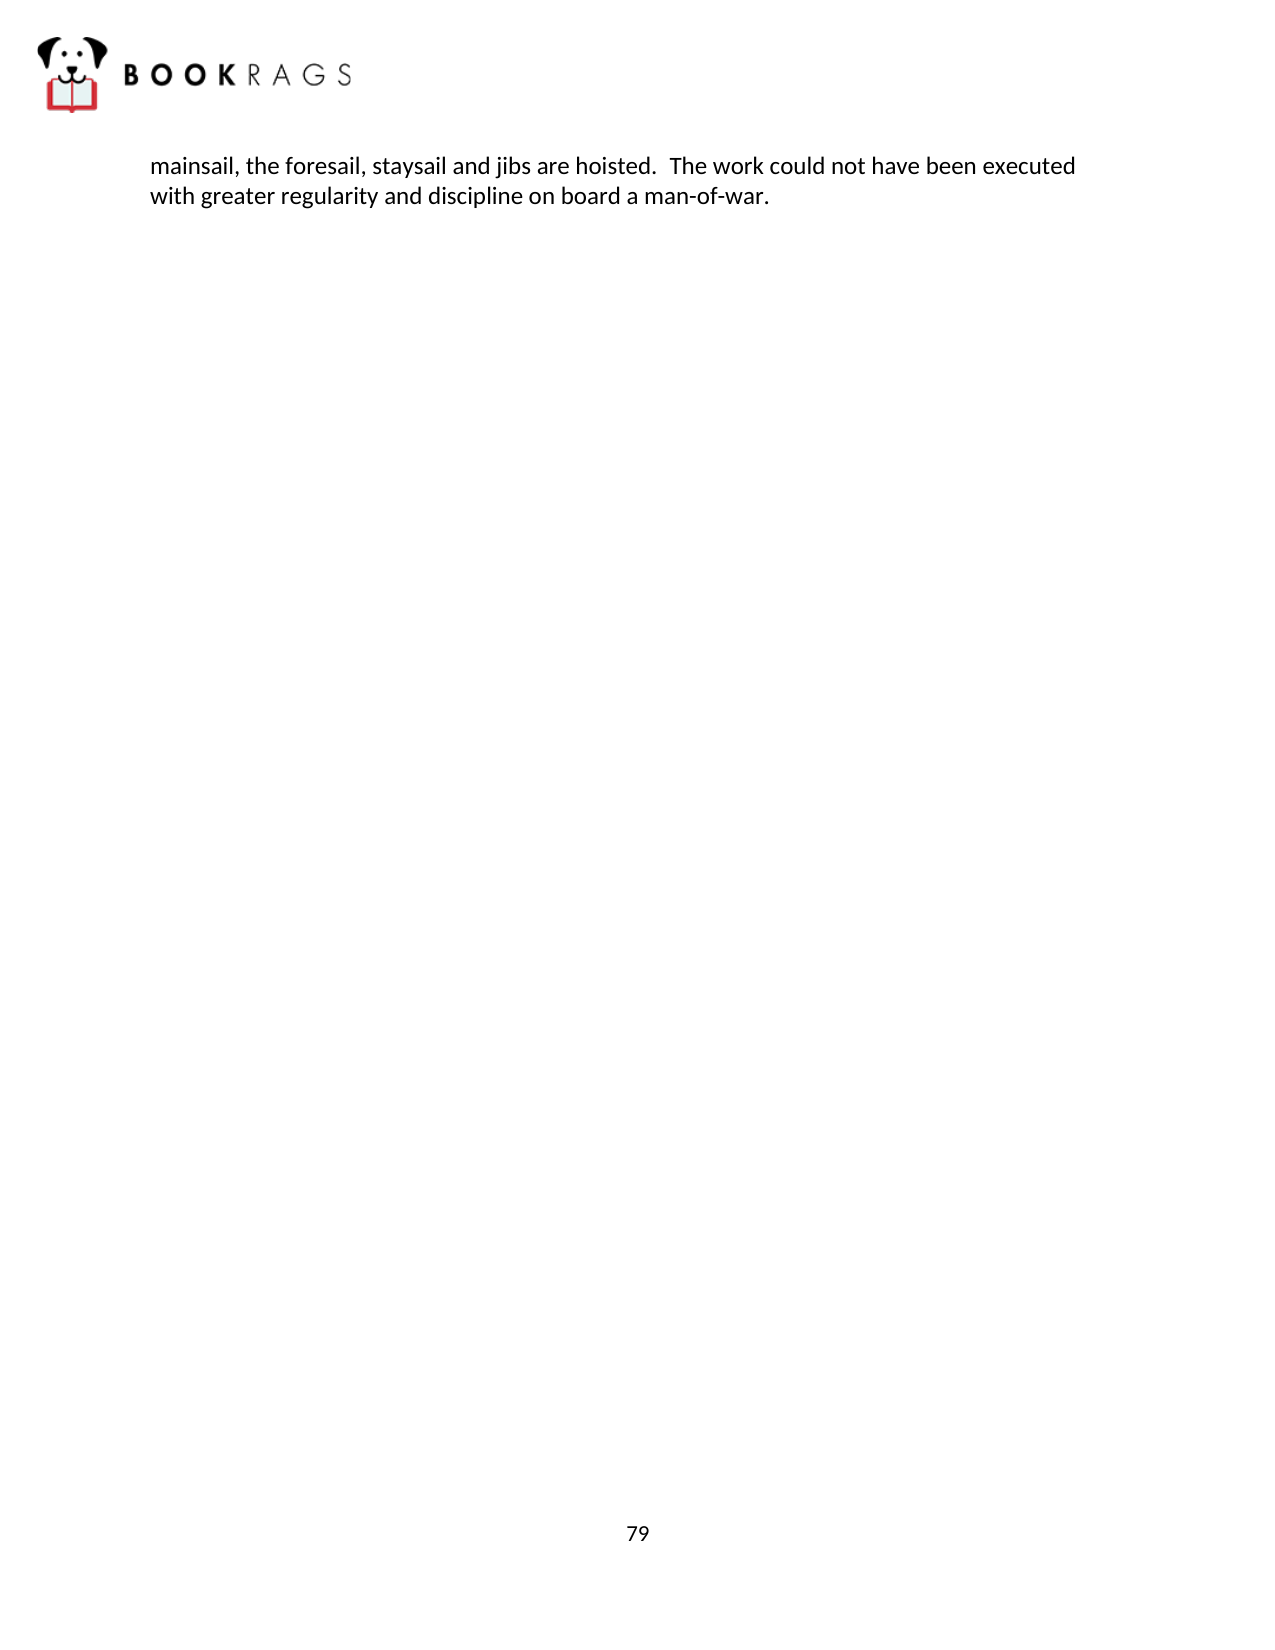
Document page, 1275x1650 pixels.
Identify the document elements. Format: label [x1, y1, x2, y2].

text [150, 150, 1125, 211]
picture [37, 37, 351, 113]
